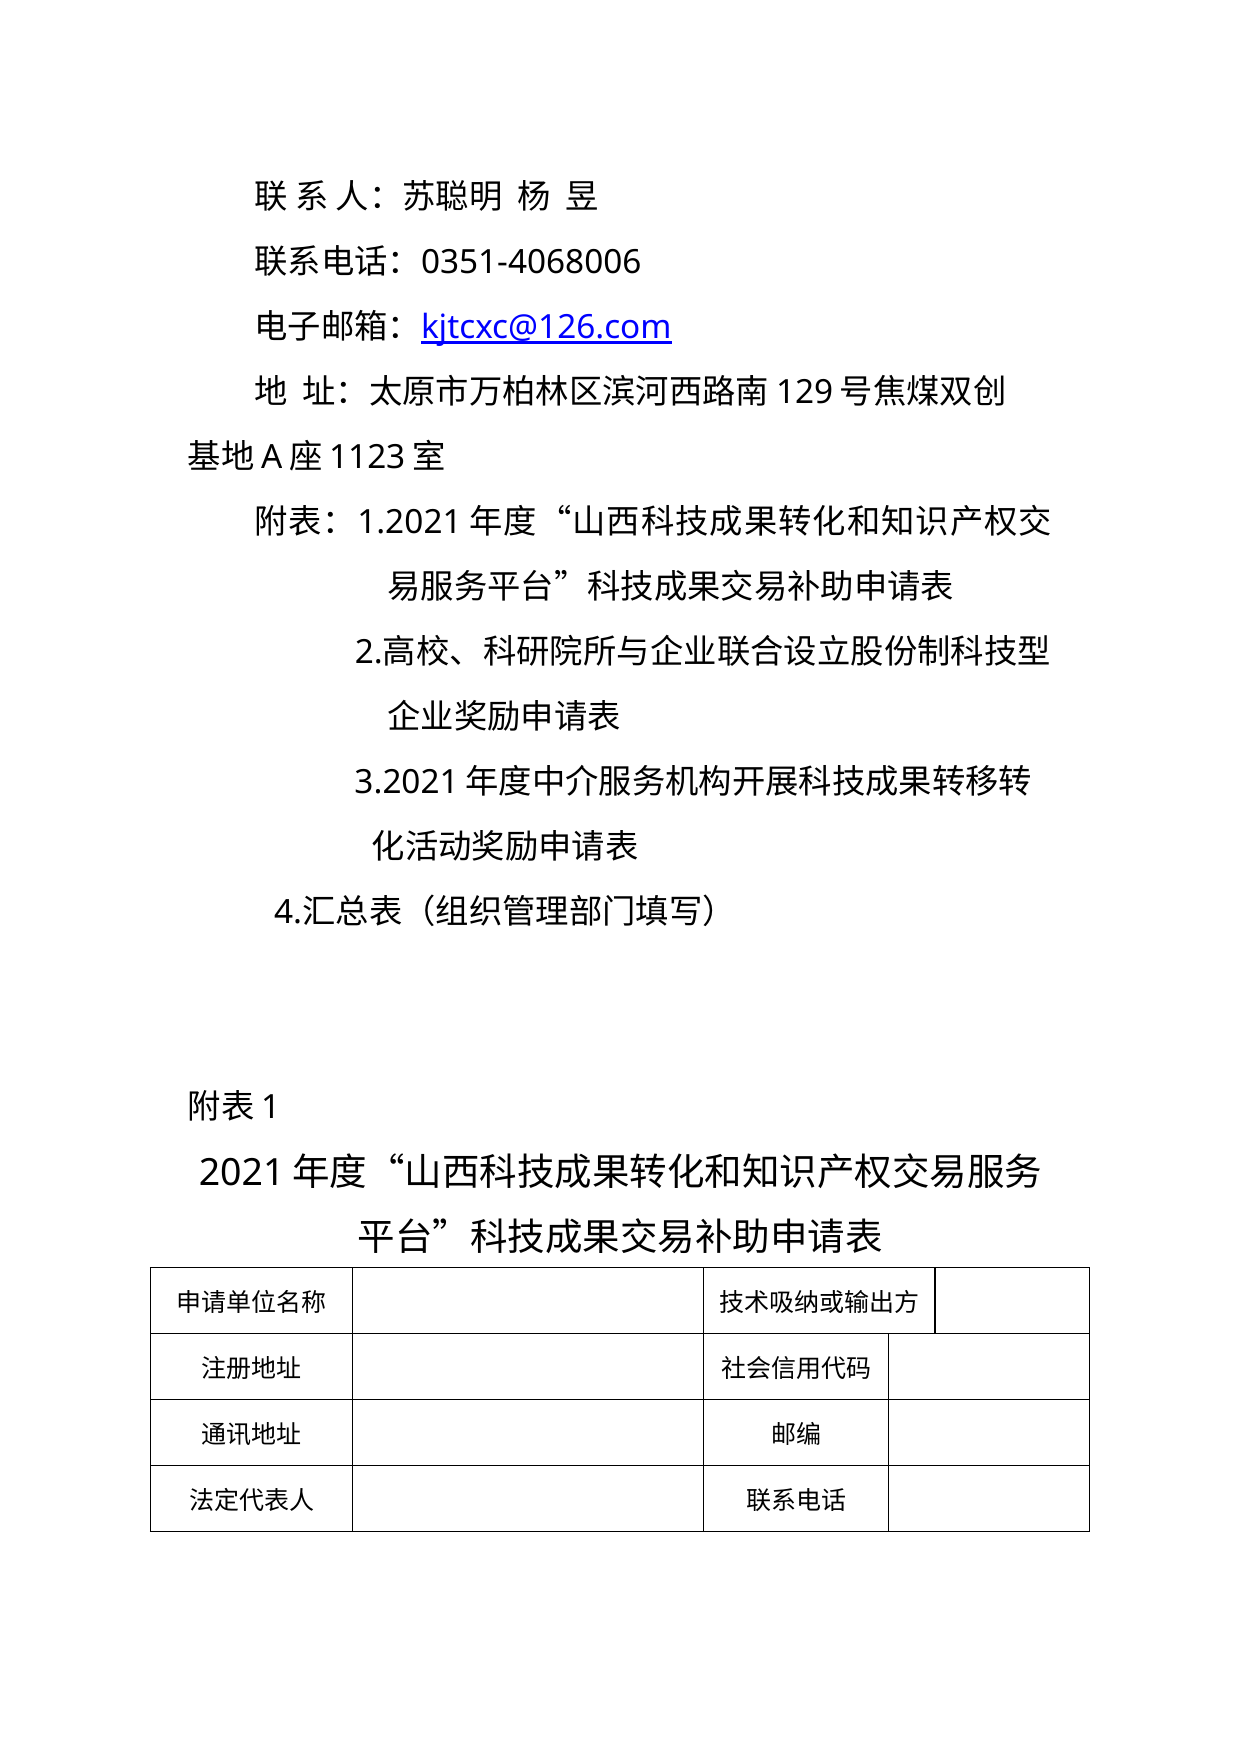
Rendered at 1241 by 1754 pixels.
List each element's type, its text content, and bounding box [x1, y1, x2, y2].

list 电子邮箱：kjtcxc@126.com [187, 292, 1053, 357]
table_cell 社会信用代码 [704, 1334, 888, 1399]
table_header 申请单位名称 [151, 1268, 352, 1333]
table_header 技术吸纳或输出方 [704, 1268, 934, 1333]
table_cell [353, 1466, 703, 1531]
table_cell [353, 1400, 703, 1465]
table_cell 邮编 [704, 1400, 888, 1465]
table_cell [889, 1466, 1089, 1531]
table_header [353, 1268, 703, 1333]
text 2021年度“山西科技成果转化和知识产权交易服务平台”科技成果交易补助申请表 [187, 1137, 1053, 1267]
list 联系电话：0351-4068006 [187, 227, 1053, 292]
table_cell [889, 1334, 1089, 1399]
table_cell 注册地址 [151, 1334, 352, 1399]
table_cell [889, 1400, 1089, 1465]
list 2.高校、科研院所与企业联合设立股份制科技型企业奖励申请表 [254, 617, 1053, 747]
list 4.汇总表（组织管理部门填写） [187, 877, 1053, 942]
table_cell [353, 1334, 703, 1399]
list 附表：1.2021年度“山西科技成果转化和知识产权交易服务平台”科技成果交易补助申请表 [254, 487, 1053, 617]
table_cell 法定代表人 [151, 1466, 352, 1531]
list 联 系 人：苏聪明 杨 昱 [187, 162, 1053, 227]
table_cell 通讯地址 [151, 1400, 352, 1465]
table_cell 联系电话 [704, 1466, 888, 1531]
list 化活动奖励申请表 [187, 812, 1053, 877]
list 3.2021年度中介服务机构开展科技成果转移转 [187, 747, 1053, 812]
table_header [936, 1268, 1089, 1333]
list 附表1 [187, 1072, 1053, 1137]
text 地 址：太原市万柏林区滨河西路南129号焦煤双创基地A座1123室 [187, 357, 1019, 487]
